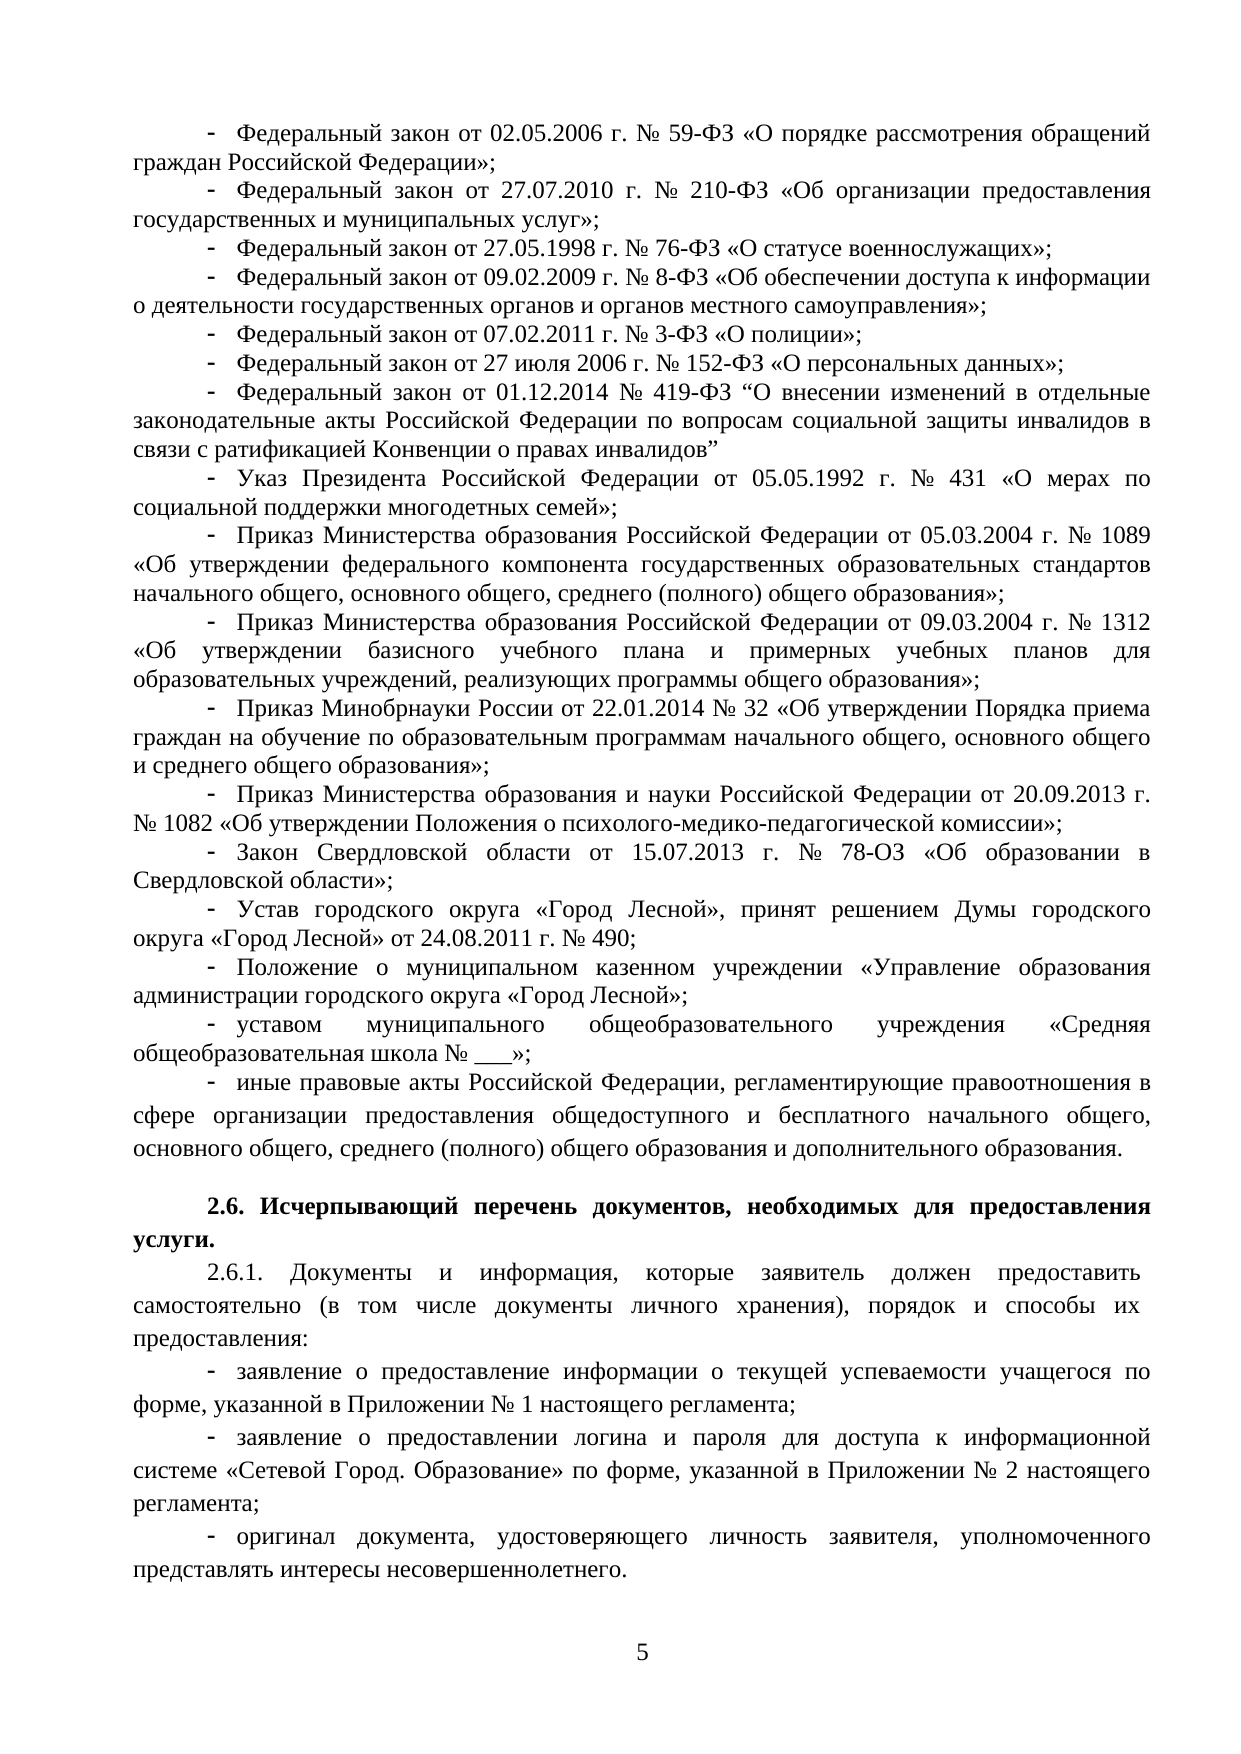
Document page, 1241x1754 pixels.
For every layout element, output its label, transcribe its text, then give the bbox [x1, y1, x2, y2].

list Федеральный закон от 07.02.2011 г. № 3-ФЗ «О полиции»; [133, 319, 1152, 348]
list Федеральный закон от 27.05.1998 г. № 76-ФЗ «О статусе военнослужащих»; [133, 233, 1152, 262]
list Устав городского округа «Город Лесной», принят решением Думы городского округа «Город Лесной» от 24.08.2011 г. № 490; [133, 894, 1152, 952]
text 2.6. Исчерпывающий перечень документов, необходимых для предоставления услуги. [133, 1191, 1152, 1253]
list Федеральный закон от 27 июля 2006 г. № 152-ФЗ «О персональных данных»; [133, 348, 1152, 377]
list уставом муниципального общеобразовательного учреждения «Средняя общеобразовательная школа № ___»; [133, 1009, 1152, 1067]
list Федеральный закон от 01.12.2014 № 419-ФЗ “О внесении изменений в отдельные законодательные акты Российской Федерации по вопросам социальной защиты инвалидов в связи с ратификацией Конвенции о правах инвалидов” [133, 377, 1152, 463]
list Приказ Министерства образования и науки Российской Федерации от 20.09.2013 г. № 1082 «Об утверждении Положения о психолого-медико-педагогической комиссии»; [133, 779, 1152, 837]
text 2.6.1. Документы и информация, которые заявитель должен предоставить самостоятельно (в том числе документы личного хранения), порядок и способы их предоставления: [133, 1257, 1141, 1352]
list Указ Президента Российской Федерации от 05.05.1992 г. № 431 «О мерах по социальной поддержки многодетных семей»; [133, 463, 1152, 521]
list оригинал документа, удостоверяющего личность заявителя, уполномоченного представлять интересы несовершеннолетнего. [133, 1521, 1152, 1583]
list Приказ Министерства образования Российской Федерации от 09.03.2004 г. № 1312 «Об утверждении базисного учебного плана и примерных учебных планов для образовательных учреждений, реализующих программы общего образования»; [133, 607, 1152, 693]
list заявление о предоставлении логина и пароля для доступа к информационной системе «Сетевой Город. Образование» по форме, указанной в Приложении № 2 настоящего регламента; [133, 1422, 1152, 1517]
list Закон Свердловской области от 15.07.2013 г. № 78-ОЗ «Об образовании в Свердловской области»; [133, 837, 1152, 894]
list Федеральный закон от 27.07.2010 г. № 210-ФЗ «Об организации предоставления государственных и муниципальных услуг»; [133, 176, 1152, 233]
list Федеральный закон от 09.02.2009 г. № 8-ФЗ «Об обеспечении доступа к информации о деятельности государственных органов и органов местного самоуправления»; [133, 262, 1152, 319]
list Положение о муниципальном казенном учреждении «Управление образования администрации городского округа «Город Лесной»; [133, 952, 1152, 1009]
list Федеральный закон от 02.05.2006 г. № 59-ФЗ «О порядке рассмотрения обращений граждан Российской Федерации»; [133, 118, 1152, 176]
list заявление о предоставление информации о текущей успеваемости учащегося по форме, указанной в Приложении № 1 настоящего регламента; [133, 1356, 1152, 1418]
list иные правовые акты Российской Федерации, регламентирующие правоотношения в сфере организации предоставления общедоступного и бесплатного начального общего, основного общего, среднего (полного) общего образования и дополнительного образования. [133, 1067, 1152, 1162]
list Приказ Минобрнауки России от 22.01.2014 № 32 «Об утверждении Порядка приема граждан на обучение по образовательным программам начального общего, основного общего и среднего общего образования»; [133, 693, 1152, 779]
list Приказ Министерства образования Российской Федерации от 05.03.2004 г. № 1089 «Об утверждении федерального компонента государственных образовательных стандартов начального общего, основного общего, среднего (полного) общего образования»; [133, 521, 1152, 607]
